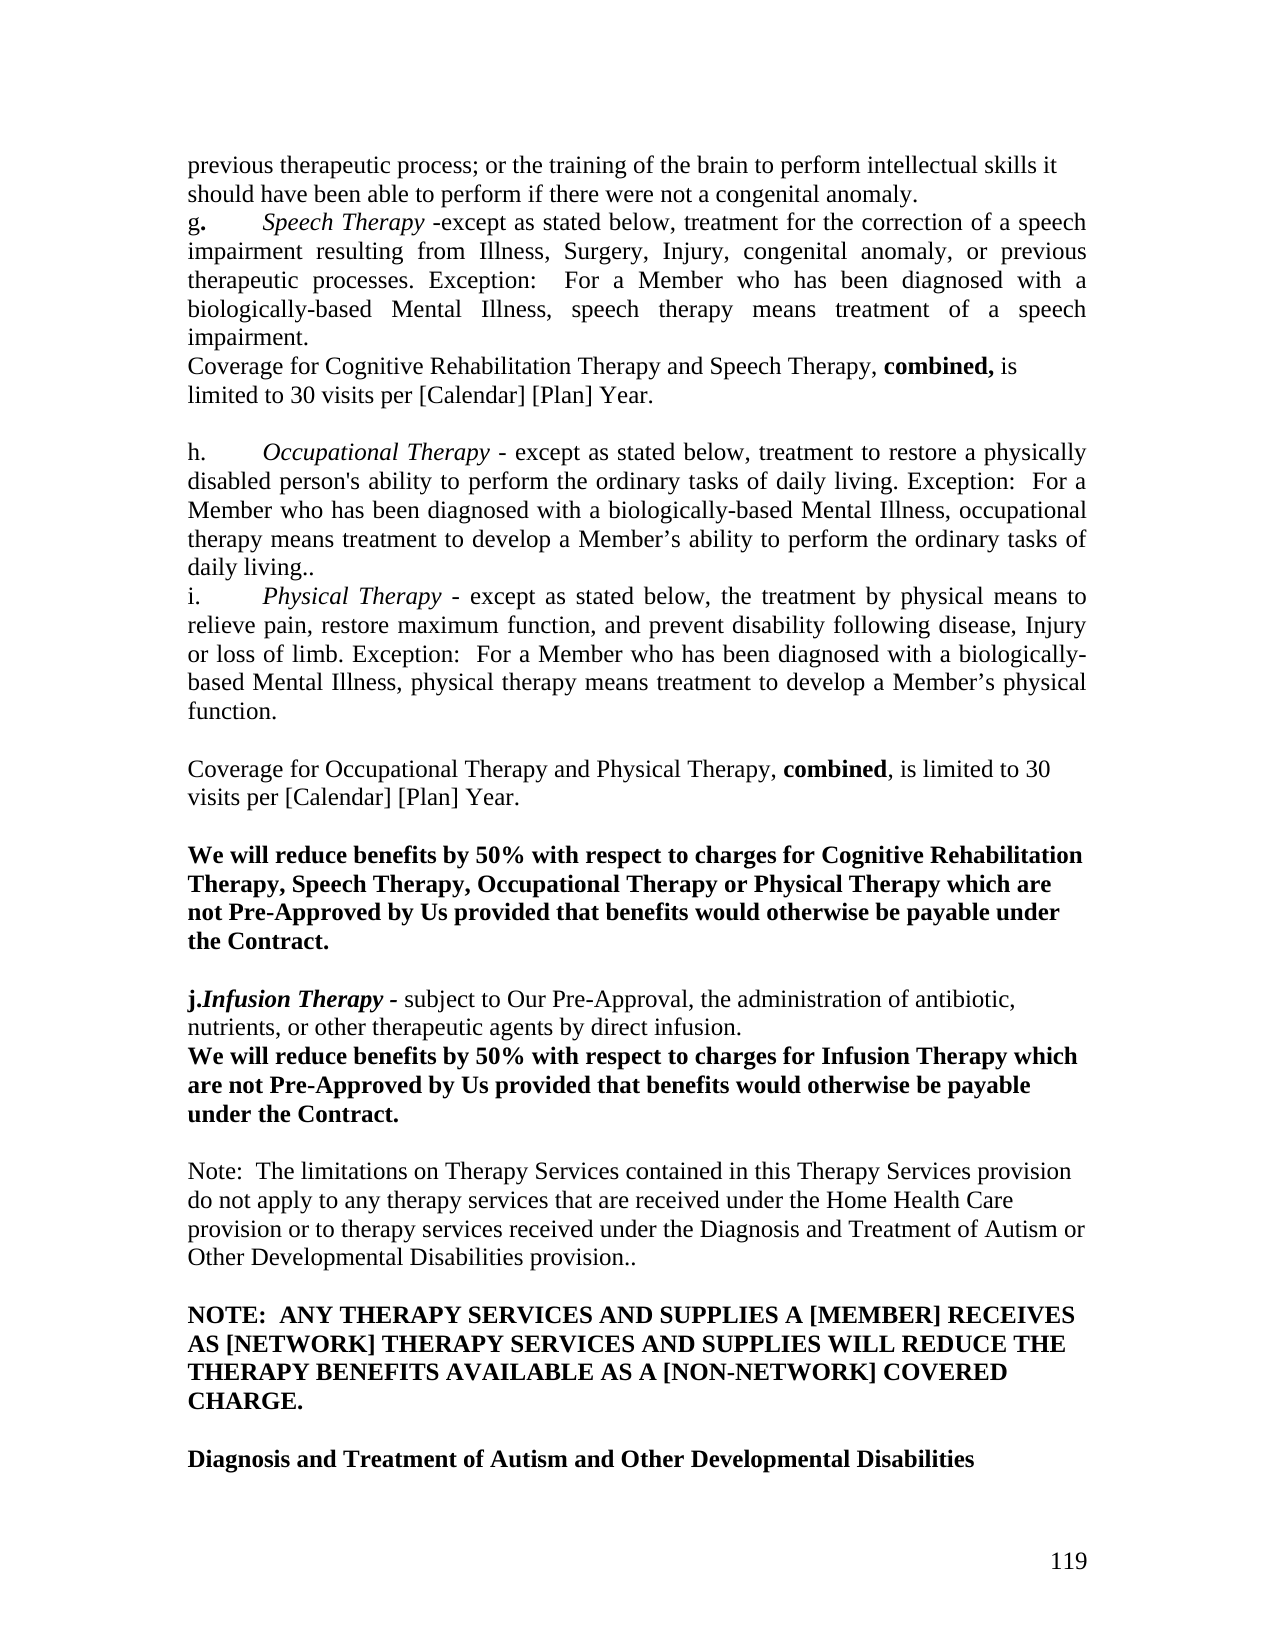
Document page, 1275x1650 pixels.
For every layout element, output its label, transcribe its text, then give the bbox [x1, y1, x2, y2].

text We will reduce benefits by 50% with respect to charges for Infusion Therapy which are not Pre-Approved by Us provided that benefits would otherwise be payable under the Contract. [187, 1041, 1087, 1127]
text g. Speech Therapy -except as stated below, treatment for the correction of a speech impairment resulting from Illness, Surgery, Injury, congenital anomaly, or previous therapeutic processes. Exception: For a Member who has been diagnosed with a biologically-based Mental Illness, speech therapy means treatment of a speech impairment. [187, 207, 1087, 351]
text i. Physical Therapy - except as stated below, the treatment by physical means to relieve pain, restore maximum function, and prevent disability following disease, Injury or loss of limb. Exception: For a Member who has been diagnosed with a biologically-based Mental Illness, physical therapy means treatment to develop a Member’s physical function. [187, 581, 1087, 725]
text Coverage for Occupational Therapy and Physical Therapy, combined, is limited to 30 visits per [Calendar] [Plan] Year. [187, 754, 1087, 811]
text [187, 150, 1087, 207]
text Diagnosis and Treatment of Autism and Other Developmental Disabilities [187, 1444, 1087, 1472]
text Coverage for Cognitive Rehabilitation Therapy and Speech Therapy, combined, is limited to 30 visits per [Calendar] [Plan] Year. [187, 351, 1087, 409]
text NOTE: ANY THERAPY SERVICES AND SUPPLIES A [MEMBER] RECEIVES AS [NETWORK] THERAPY SERVICES AND SUPPLIES WILL REDUCE THE THERAPY BENEFITS AVAILABLE AS A [NON-NETWORK] COVERED CHARGE. [187, 1300, 1087, 1415]
text Note: The limitations on Therapy Services contained in this Therapy Services provision do not apply to any therapy services that are received under the Home Health Care provision or to therapy services received under the Diagnosis and Treatment of Autism or Other Developmental Disabilities provision.. [187, 1156, 1087, 1271]
text h. Occupational Therapy - except as stated below, treatment to restore a physically disabled person's ability to perform the ordinary tasks of daily living. Exception: For a Member who has been diagnosed with a biologically-based Mental Illness, occupational therapy means treatment to develop a Member’s ability to perform the ordinary tasks of daily living.. [187, 437, 1087, 581]
text j.Infusion Therapy - subject to Our Pre-Approval, the administration of antibiotic, nutrients, or other therapeutic agents by direct infusion. [187, 984, 1087, 1041]
text We will reduce benefits by 50% with respect to charges for Cognitive Rehabilitation Therapy, Speech Therapy, Occupational Therapy or Physical Therapy which are not Pre-Approved by Us provided that benefits would otherwise be payable under the Contract. [187, 840, 1087, 955]
